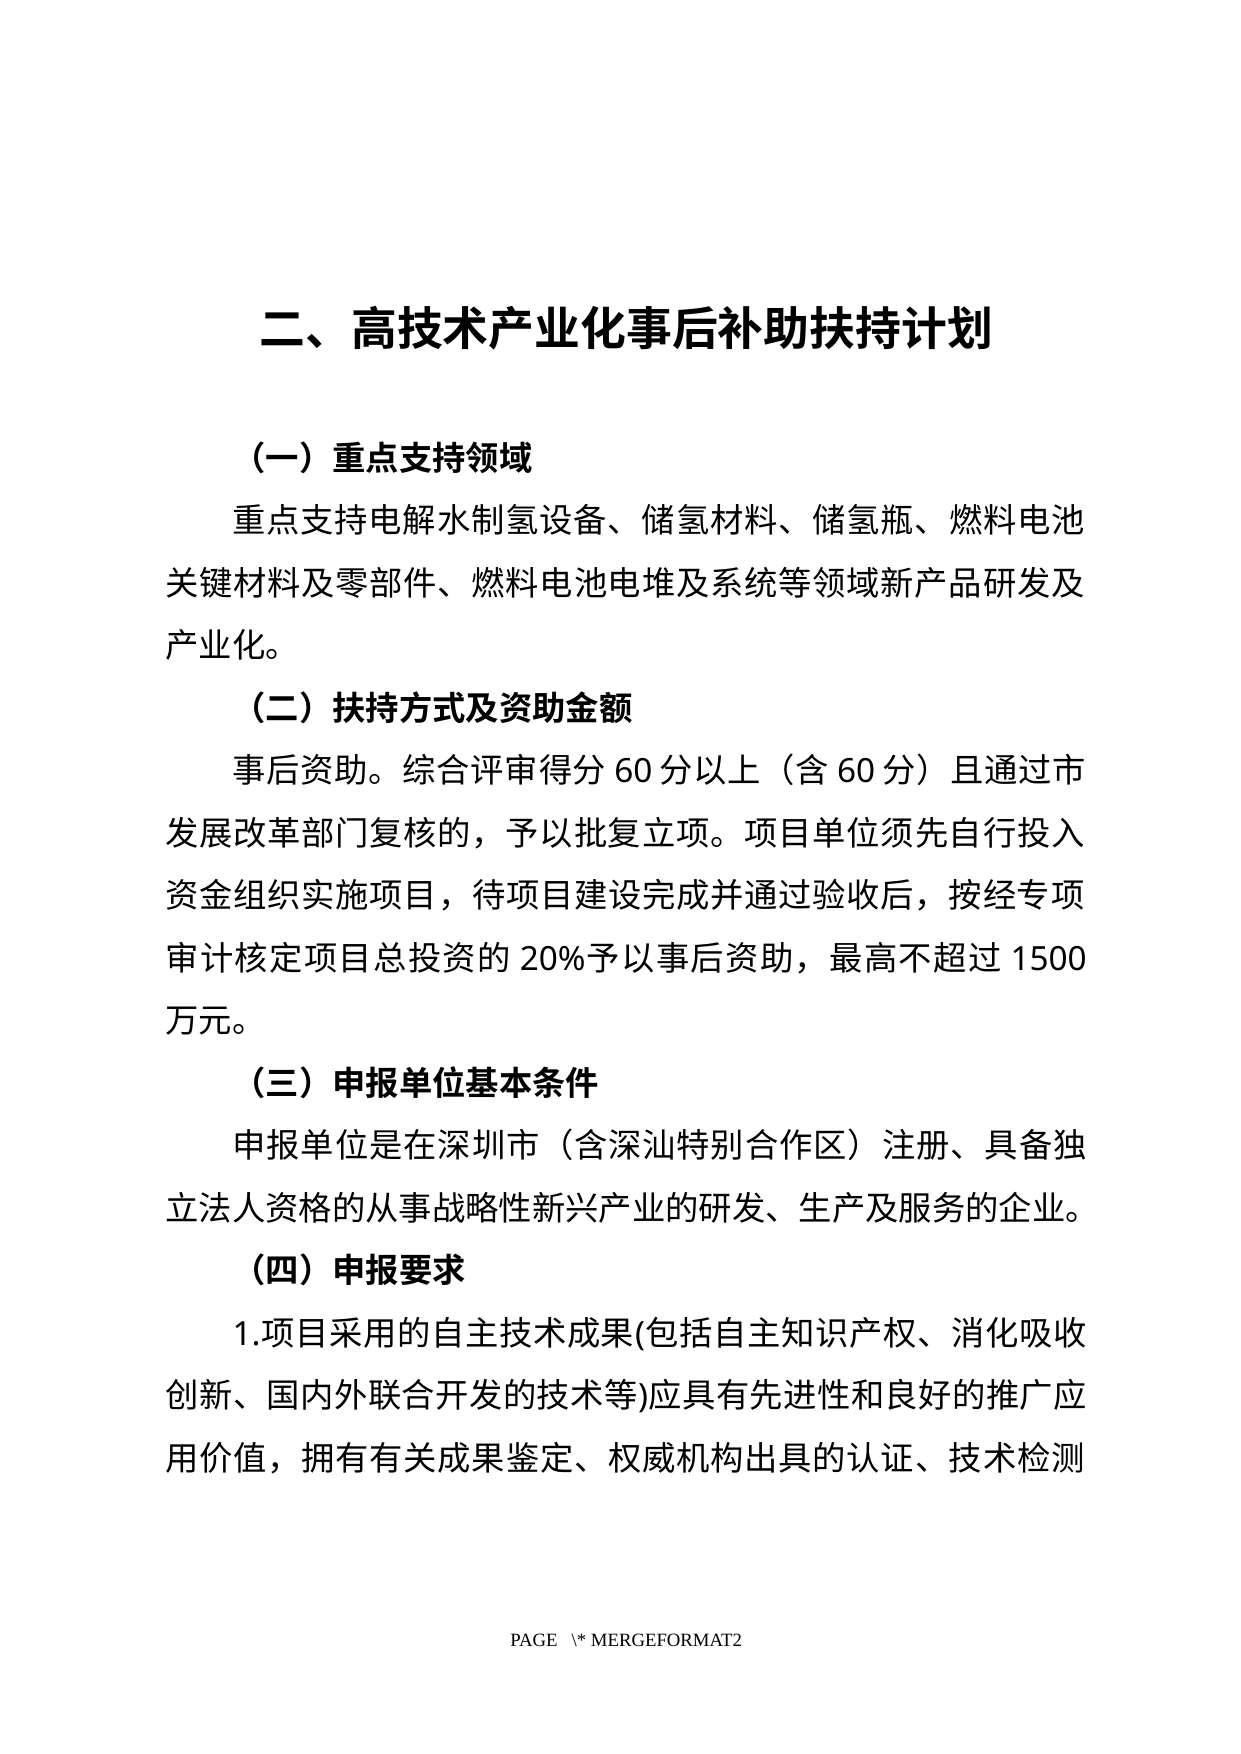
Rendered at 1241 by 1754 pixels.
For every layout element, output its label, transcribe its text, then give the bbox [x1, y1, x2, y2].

text 事后资助。综合评审得分60分以上（含60分）且通过市发展改革部门复核的，予以批复立项。项目单位须先自行投入资金组织实施项目，待项目建设完成并通过验收后，按经专项审计核定项目总投资的20%予以事后资助，最高不超过1500万元。 [165, 733, 1087, 1045]
text 申报单位是在深圳市（含深汕特别合作区）注册、具备独立法人资格的从事战略性新兴产业的研发、生产及服务的企业。 [165, 1108, 1087, 1233]
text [165, 1295, 1087, 1483]
list 高技术产业化事后补助扶持计划 [165, 295, 1087, 358]
text （四）申报要求 [232, 1233, 1087, 1295]
text （二）扶持方式及资助金额 [165, 670, 1087, 733]
text （三）申报单位基本条件 [232, 1045, 1087, 1108]
text 重点支持电解水制氢设备、储氢材料、储氢瓶、燃料电池关键材料及零部件、燃料电池电堆及系统等领域新产品研发及产业化。 [165, 483, 1087, 670]
text （一）重点支持领域 [165, 420, 1087, 483]
